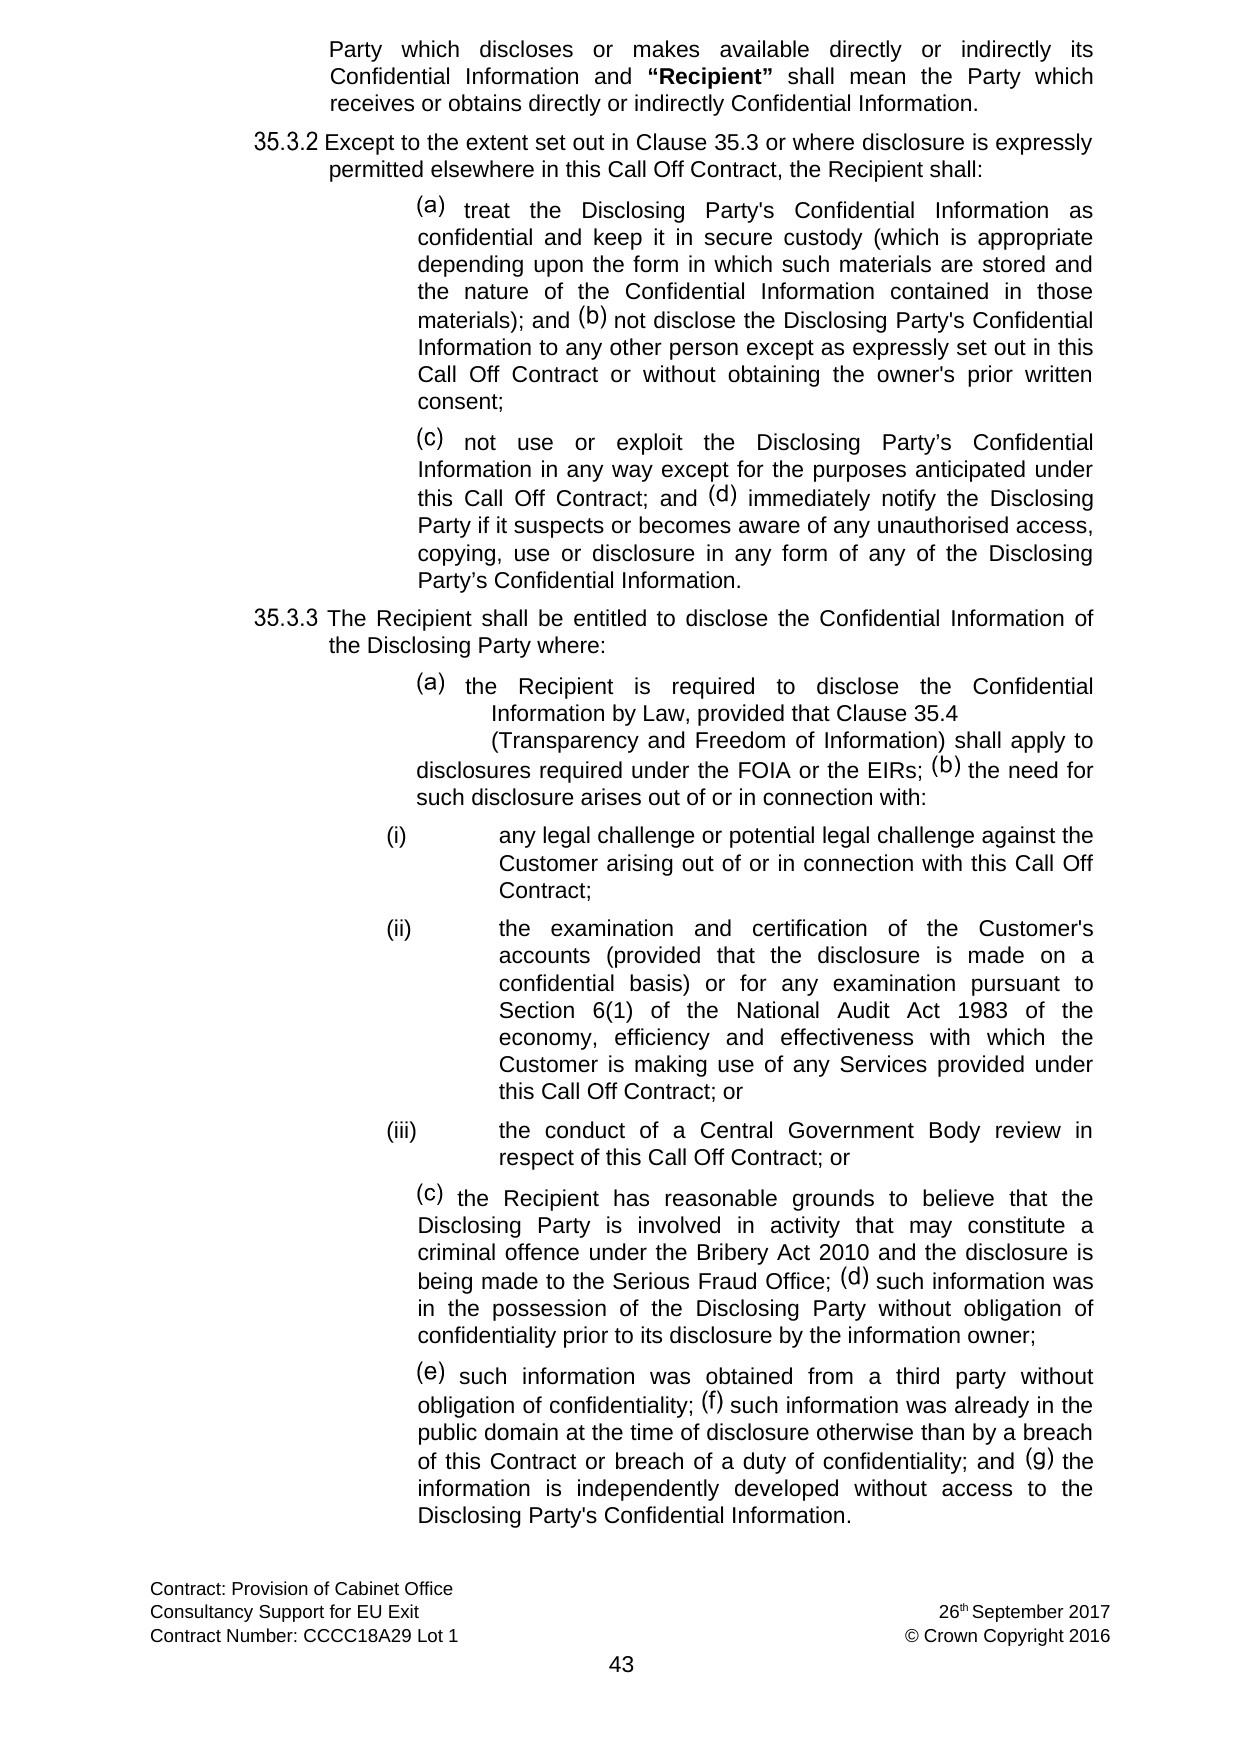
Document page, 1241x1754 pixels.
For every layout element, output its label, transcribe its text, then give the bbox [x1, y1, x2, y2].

picture [253, 131, 318, 151]
text (Transparency and Freedom of Information) shall apply to disclosures required under the FOIA or the EIRs; the need for such disclosure arises out of or in connection with: [416, 727, 1094, 810]
picture [253, 607, 318, 627]
picture [578, 305, 607, 329]
picture [416, 1182, 443, 1206]
text the Recipient has reasonable grounds to believe that the Disclosing Party is involved in activity that may constitute a criminal offence under the Bribery Act 2010 and the disclosure is being made to the Serious Fraud Office; such information was in the possession of the Disclosing Party without obligation of confidentiality prior to its disclosure by the information owner; [416, 1182, 1094, 1348]
picture [416, 194, 445, 218]
text the Recipient is required to disclose the Confidential Information by Law, provided that Clause 35.4 [416, 671, 1094, 727]
picture [416, 671, 445, 695]
list the conduct of a Central Government Body review in respect of this Call Off Contract; or [386, 1117, 1094, 1170]
text treat the Disclosing Party's Confidential Information as confidential and keep it in secure custody (which is appropriate depending upon the form in which such materials are stored and the nature of the Confidential Information contained in those materials); and not disclose the Disclosing Party's Confidential Information to any other person except as expressly set out in this Call Off Contract or without obtaining the owner's prior written consent; [416, 194, 1094, 414]
list any legal challenge or potential legal challenge against the Customer arising out of or in connection with this Call Off Contract; [386, 822, 1094, 903]
picture [1025, 1446, 1054, 1470]
text The Recipient shall be entitled to disclose the Confidential Information of the Disclosing Party where: [253, 605, 1094, 659]
text such information was obtained from a third party without obligation of confidentiality; such information was already in the public domain at the time of disclosure otherwise than by a breach of this Contract or breach of a duty of confidentiality; and the information is independently developed without access to the Disclosing Party's Confidential Information. [416, 1361, 1094, 1529]
picture [708, 483, 737, 507]
list the examination and certification of the Customer's accounts (provided that the disclosure is made on a confidential basis) or for any examination pursuant to Section 6(1) of the National Audit Act 1983 of the economy, efficiency and effectiveness with which the Customer is making use of any Services provided under this Call Off Contract; or [386, 915, 1094, 1104]
picture [416, 427, 443, 451]
picture [416, 1360, 445, 1385]
picture [701, 1390, 723, 1414]
picture [932, 754, 960, 778]
text Except to the extent set out in Clause 35.3 or where disclosure is expressly permitted elsewhere in this Call Off Contract, the Recipient shall: [253, 129, 1094, 182]
picture [840, 1265, 868, 1290]
text Party which discloses or makes available directly or indirectly its Confidential Information and “Recipient” shall mean the Party which receives or obtains directly or indirectly Confidential Information. [328, 36, 1094, 116]
text not use or exploit the Disclosing Party’s Confidential Information in any way except for the purposes anticipated under this Call Off Contract; and immediately notify the Disclosing Party if it suspects or becomes aware of any unauthorised access, copying, use or disclosure in any form of any of the Disclosing Party’s Confidential Information. [416, 427, 1094, 593]
